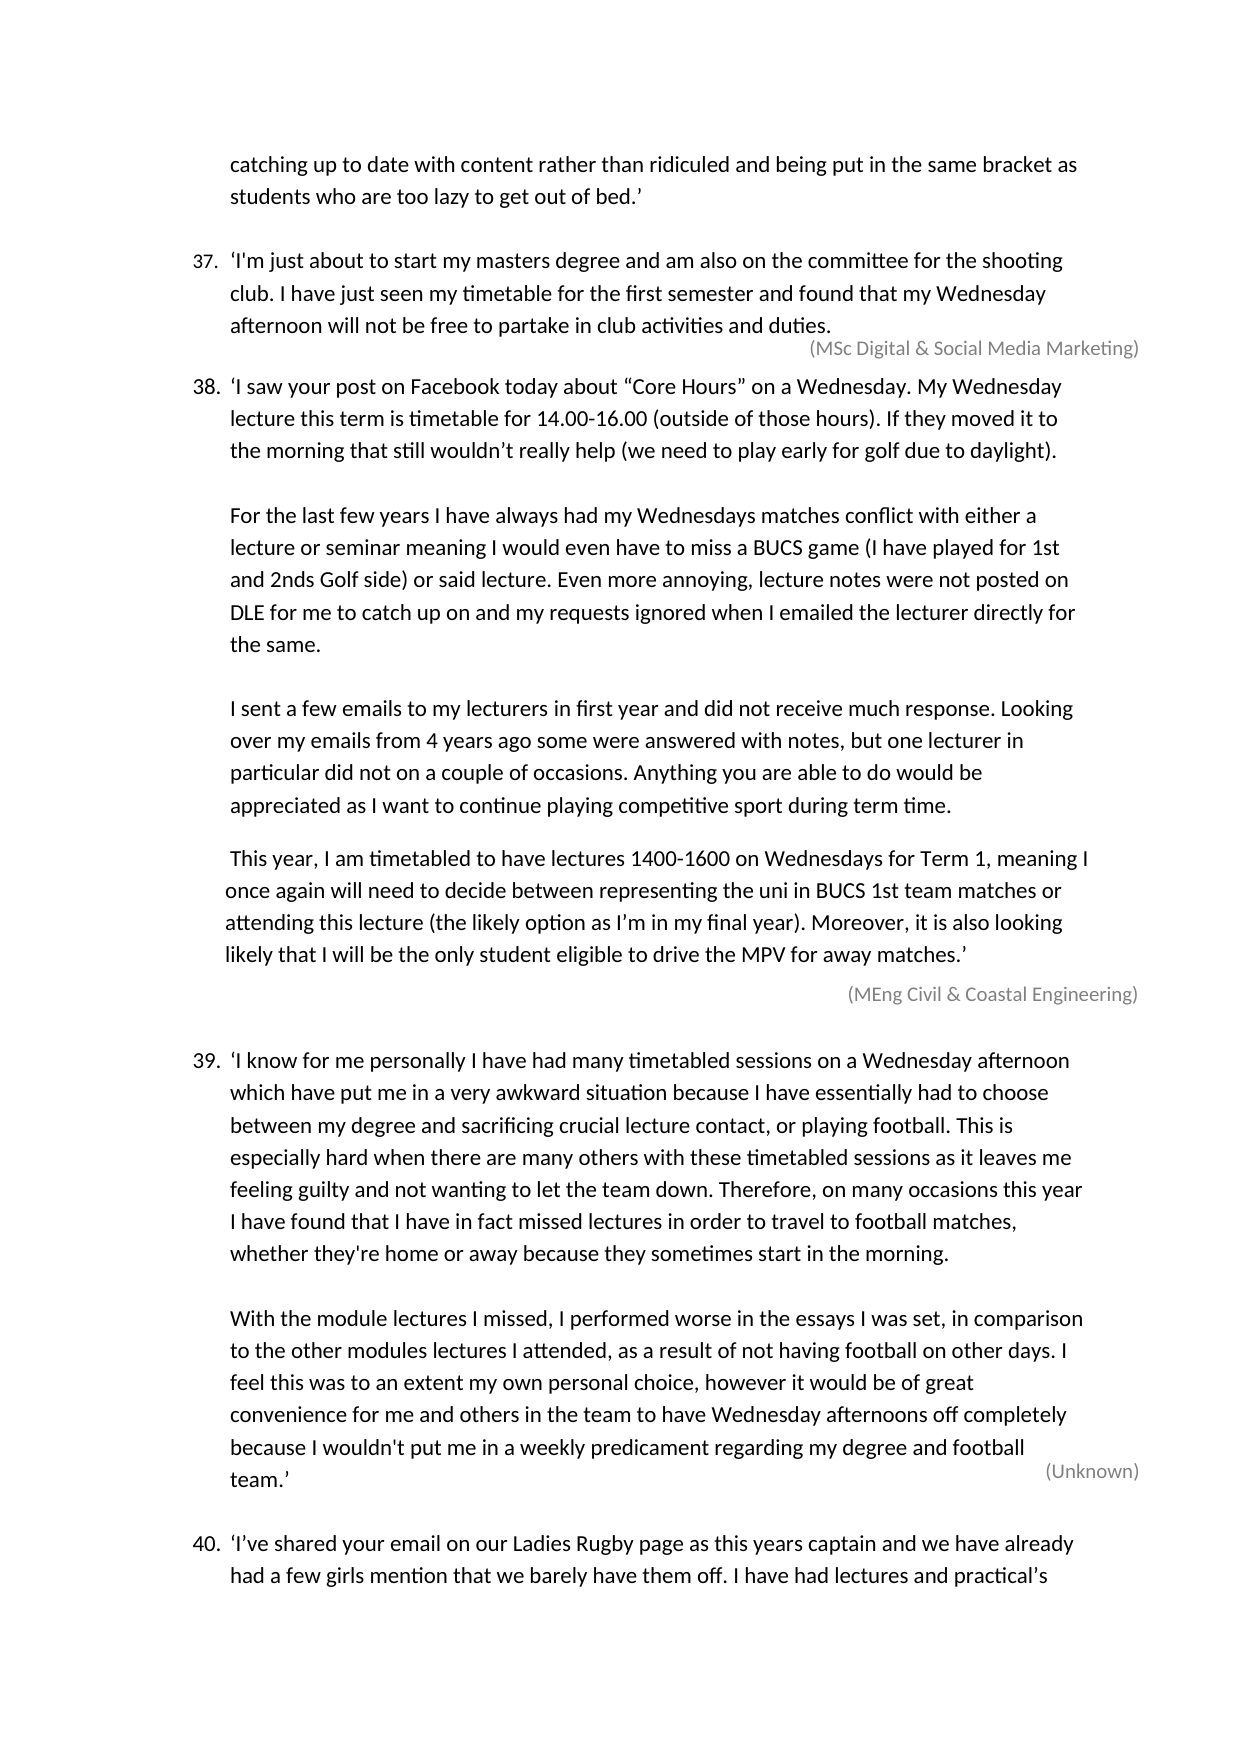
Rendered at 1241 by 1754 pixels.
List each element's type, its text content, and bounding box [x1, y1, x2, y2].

list ‘I saw your post on Facebook today about “Core Hours” on a Wednesday. My Wednesday lecture this term is timetable for 14.00-16.00 (outside of those hours). If they moved it to the morning that still wouldn’t really help (we need to play early for golf due to daylight). [192, 372, 1090, 465]
list ‘I'm just about to start my masters degree and am also on the committee for the shooting club. I have just seen my timetable for the first semester and found that my Wednesday afternoon will not be free to partake in club activities and duties. [192, 247, 1090, 339]
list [192, 150, 1090, 210]
list I sent a few emails to my lecturers in first year and did not receive much response. Looking over my emails from 4 years ago some were answered with notes, but one lecturer in particular did not on a couple of occasions. Anything you are able to do would be appreciated as I want to continue playing competitive sport during term time. [230, 694, 1090, 819]
list ‘I know for me personally I have had many timetabled sessions on a Wednesday afternoon which have put me in a very awkward situation because I have essentially had to choose between my degree and sacrificing crucial lecture contact, or playing football. This is especially hard when there are many others with these timetabled sessions as it leaves me feeling guilty and not wanting to let the team down. Therefore, on many occasions this year I have found that I have in fact missed lectures in order to travel to football matches, whether they're home or away because they sometimes start in the morning. [192, 1046, 1090, 1267]
list For the last few years I have always had my Wednesdays matches conflict with either a lecture or seminar meaning I would even have to miss a BUCS game (I have played for 1st and 2nds Golf side) or said lecture. Even more annoying, lecture notes were not posted on DLE for me to catch up on and my requests ignored when I emailed the lecturer directly for the same. [230, 501, 1090, 658]
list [192, 1529, 1090, 1589]
list With the module lectures I missed, I performed worse in the essays I was set, in comparison to the other modules lectures I attended, as a result of not having football on other days. I feel this was to an extent my own personal choice, however it would be of great convenience for me and others in the team to have Wednesday afternoons off completely because I wouldn't put me in a weekly predicament regarding my degree and football team.’ [230, 1304, 1090, 1493]
text This year, I am timetabled to have lectures 1400-1600 on Wednesdays for Term 1, meaning I once again will need to decide between representing the uni in BUCS 1st team matches or attending this lecture (the likely option as I’m in my final year). Moreover, it is also looking likely that I will be the only student eligible to drive the MPV for away matches.’ [225, 844, 1090, 968]
